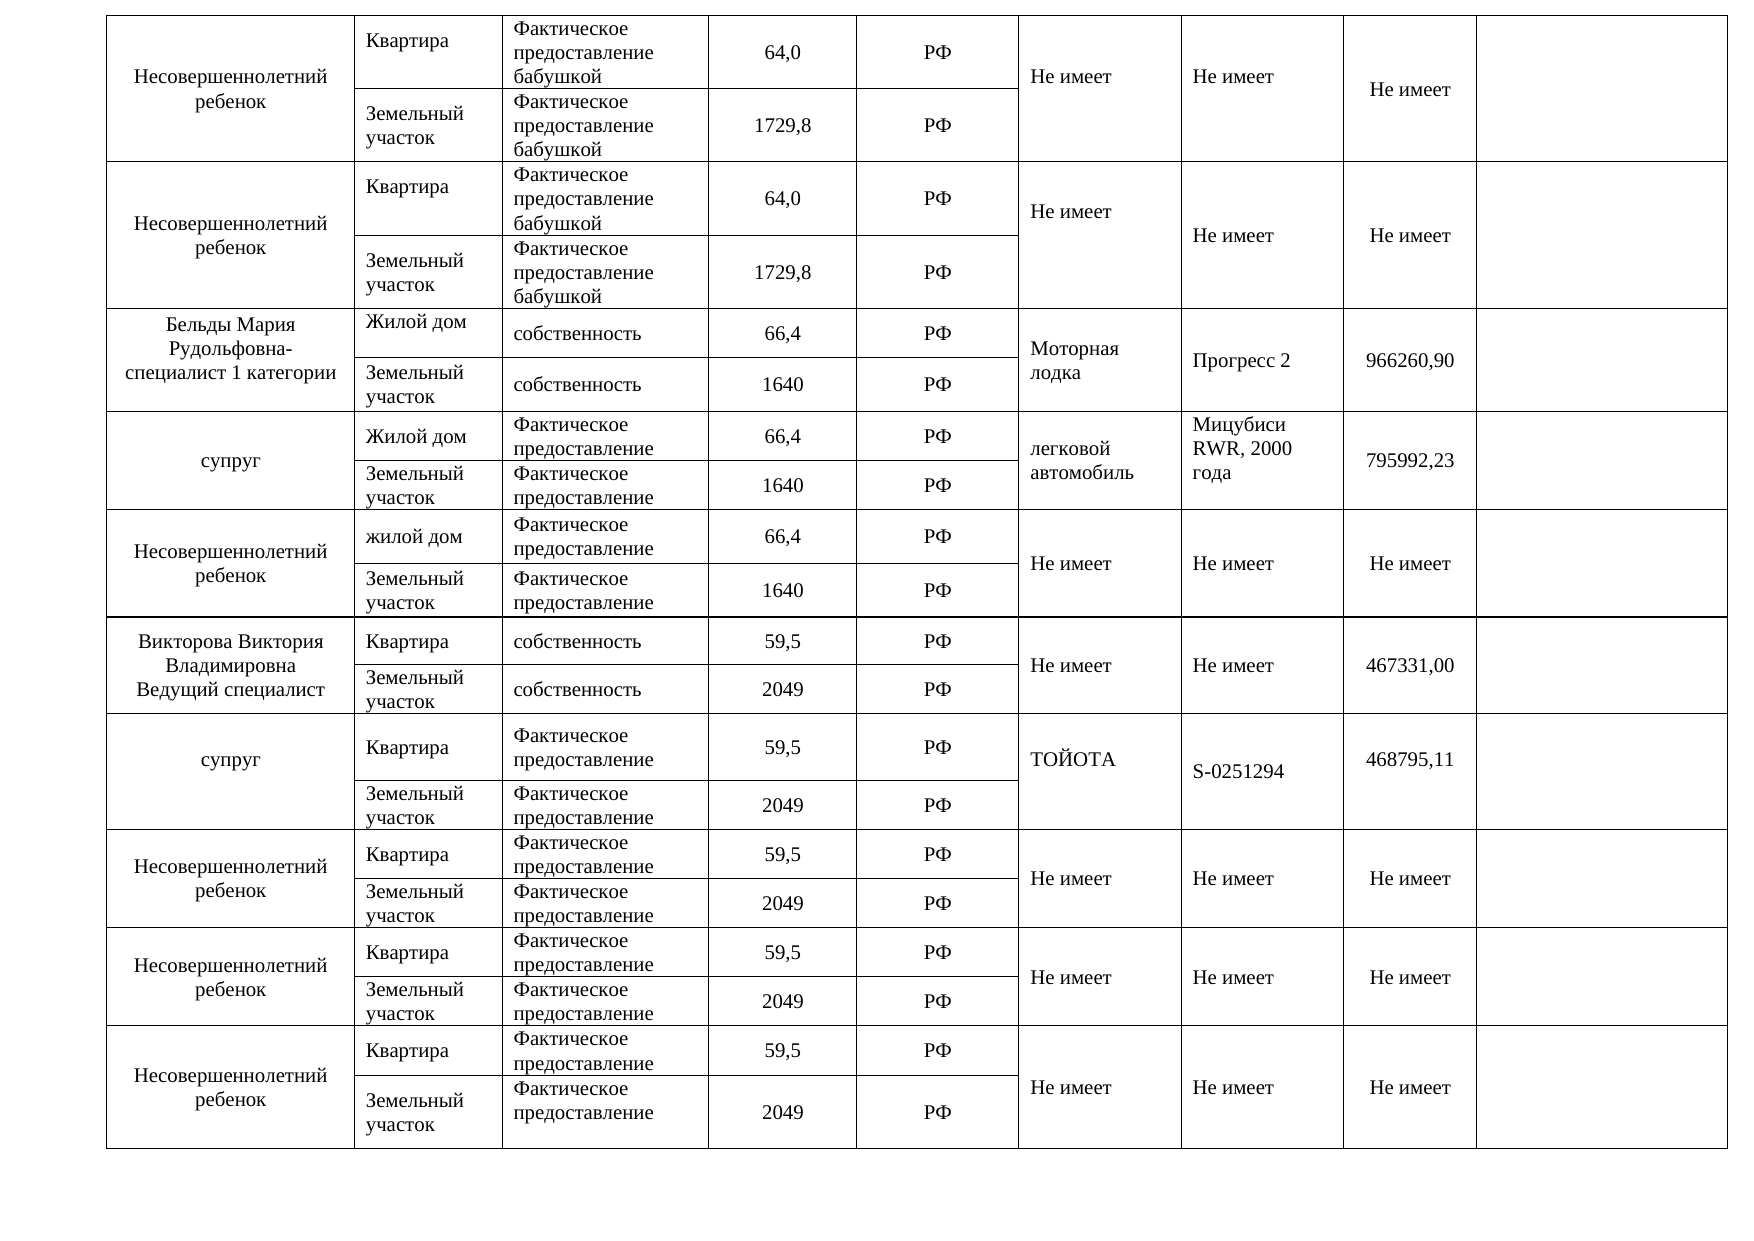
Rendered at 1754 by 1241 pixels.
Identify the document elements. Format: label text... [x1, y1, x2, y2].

table_cell Земельный участок [355, 781, 502, 829]
table_cell РФ [857, 162, 1018, 234]
table_cell Квартира [355, 830, 502, 878]
table_cell [1477, 309, 1727, 411]
table_cell Квартира [355, 16, 502, 88]
table_cell [1477, 928, 1727, 1025]
table_cell Фактическое предоставление [503, 1026, 708, 1074]
table_cell [1477, 830, 1727, 927]
table_cell собственность [503, 309, 708, 357]
table_cell Жилой дом [355, 412, 502, 460]
table_cell [1477, 714, 1727, 829]
table_cell 467331,00 [1344, 618, 1476, 713]
table_cell Не имеет [1344, 510, 1476, 616]
table_cell Фактическое предоставление бабушкой [503, 236, 708, 308]
table_cell 66,4 [709, 309, 856, 357]
table_cell Не имеет [1182, 162, 1343, 308]
table_cell 2049 [709, 1076, 856, 1148]
table_cell Фактическое предоставление бабушкой [503, 89, 708, 161]
table_cell Викторова Виктория Владимировна Ведущий специалист [107, 618, 354, 713]
table_cell [1477, 1026, 1727, 1148]
table_cell РФ [857, 16, 1018, 88]
table_cell РФ [857, 830, 1018, 878]
table_cell РФ [857, 564, 1018, 616]
table_cell Не имеет [1019, 162, 1181, 308]
table_cell Квартира [355, 162, 502, 234]
table_cell Земельный участок [355, 665, 502, 713]
table_cell 795992,23 [1344, 412, 1476, 509]
table_cell Земельный участок [355, 977, 502, 1025]
table_cell Прогресс 2 [1182, 309, 1343, 411]
table_cell супруг [107, 714, 354, 829]
table_cell S-0251294 [1182, 714, 1343, 829]
table_cell 966260,90 [1344, 309, 1476, 411]
table_cell Несовершеннолетний ребенок [107, 162, 354, 308]
table_cell [1477, 16, 1727, 161]
table_cell 59,5 [709, 928, 856, 976]
table_cell РФ [857, 236, 1018, 308]
table_cell Земельный участок [355, 879, 502, 927]
table_cell РФ [857, 89, 1018, 161]
table_cell Несовершеннолетний ребенок [107, 510, 354, 616]
table_cell легковой автомобиль [1019, 412, 1181, 509]
table_cell Не имеет [1344, 16, 1476, 161]
table_cell Фактическое предоставление [503, 977, 708, 1025]
table_cell РФ [857, 358, 1018, 411]
table_cell собственность [503, 358, 708, 411]
table_cell РФ [857, 412, 1018, 460]
table_cell РФ [857, 1026, 1018, 1074]
table_cell РФ [857, 618, 1018, 664]
table_cell 64,0 [709, 16, 856, 88]
table_cell Земельный участок [355, 236, 502, 308]
table_cell 2049 [709, 665, 856, 713]
table_cell жилой дом [355, 510, 502, 563]
table_cell Не имеет [1182, 16, 1343, 161]
table_cell Квартира [355, 928, 502, 976]
table_cell 59,5 [709, 1026, 856, 1074]
table_cell РФ [857, 781, 1018, 829]
table_cell 2049 [709, 879, 856, 927]
table_cell РФ [857, 510, 1018, 563]
table_cell Не имеет [1182, 928, 1343, 1025]
table_cell 1640 [709, 358, 856, 411]
table_cell Не имеет [1019, 510, 1181, 616]
table_cell 66,4 [709, 510, 856, 563]
table_cell 468795,11 [1344, 714, 1476, 829]
table_cell [1477, 618, 1727, 713]
table_cell 64,0 [709, 162, 856, 234]
table_cell Фактическое предоставление [503, 879, 708, 927]
table_cell Несовершеннолетний ребенок [107, 16, 354, 161]
table_cell 2049 [709, 781, 856, 829]
table_cell Не имеет [1019, 1026, 1181, 1148]
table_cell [107, 1026, 354, 1148]
table_cell 66,4 [709, 412, 856, 460]
table_cell Не имеет [1344, 1026, 1476, 1148]
table_cell РФ [857, 665, 1018, 713]
table_cell Не имеет [1019, 618, 1181, 713]
table_cell Фактическое предоставление бабушкой [503, 16, 708, 88]
table_cell Фактическое предоставление [503, 928, 708, 976]
table_cell Земельный участок [355, 89, 502, 161]
table_cell Жилой дом [355, 309, 502, 357]
table_cell Фактическое предоставление бабушкой [503, 162, 708, 234]
table_cell Не имеет [1019, 830, 1181, 927]
table_cell РФ [857, 928, 1018, 976]
table_cell Квартира [355, 714, 502, 779]
table_cell РФ [857, 977, 1018, 1025]
table_cell Фактическое предоставление [503, 412, 708, 460]
table_cell супруг [107, 412, 354, 509]
table_cell РФ [857, 879, 1018, 927]
table_cell 59,5 [709, 618, 856, 664]
table_cell РФ [857, 309, 1018, 357]
table_cell Земельный участок [355, 1076, 502, 1148]
table_cell ТОЙОТА [1019, 714, 1181, 829]
table_cell Несовершеннолетний ребенок [107, 830, 354, 927]
table_cell Бельды Мария Рудольфовна- специалист 1 категории [107, 309, 354, 411]
table_cell РФ [857, 461, 1018, 509]
table_cell Несовершеннолетний ребенок [107, 928, 354, 1025]
table_cell Земельный участок [355, 564, 502, 616]
table_cell 1729,8 [709, 236, 856, 308]
table_cell 59,5 [709, 714, 856, 779]
table_cell Фактическое предоставление [503, 781, 708, 829]
table_cell Фактическое предоставление [503, 510, 708, 563]
table_cell 1640 [709, 461, 856, 509]
table_cell Фактическое предоставление [503, 461, 708, 509]
table_cell 2049 [709, 977, 856, 1025]
table_cell Не имеет [1182, 618, 1343, 713]
table_cell Не имеет [1019, 928, 1181, 1025]
table_cell Земельный участок [355, 461, 502, 509]
table_cell Не имеет [1019, 16, 1181, 161]
table_cell собственность [503, 618, 708, 664]
table_cell Мицубиси RWR, 2000 года [1182, 412, 1343, 509]
table_cell [1477, 510, 1727, 616]
table_cell РФ [857, 714, 1018, 779]
table_cell Не имеет [1344, 162, 1476, 308]
table_cell Фактическое предоставление [503, 714, 708, 779]
table_cell Не имеет [1182, 830, 1343, 927]
table_cell 1729,8 [709, 89, 856, 161]
table_cell Фактическое предоставление [503, 564, 708, 616]
table_cell РФ [857, 1076, 1018, 1148]
table_cell [1477, 162, 1727, 308]
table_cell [503, 1076, 708, 1148]
table_cell Фактическое предоставление [503, 830, 708, 878]
table_cell Не имеет [1344, 830, 1476, 927]
table_cell Земельный участок [355, 358, 502, 411]
table_cell Квартира [355, 618, 502, 664]
table_cell [1477, 412, 1727, 509]
table_cell 59,5 [709, 830, 856, 878]
table_cell Не имеет [1182, 1026, 1343, 1148]
table_cell Не имеет [1182, 510, 1343, 616]
table_cell Квартира [355, 1026, 502, 1074]
table_cell 1640 [709, 564, 856, 616]
table_cell Моторная лодка [1019, 309, 1181, 411]
table_cell собственность [503, 665, 708, 713]
table_cell Не имеет [1344, 928, 1476, 1025]
